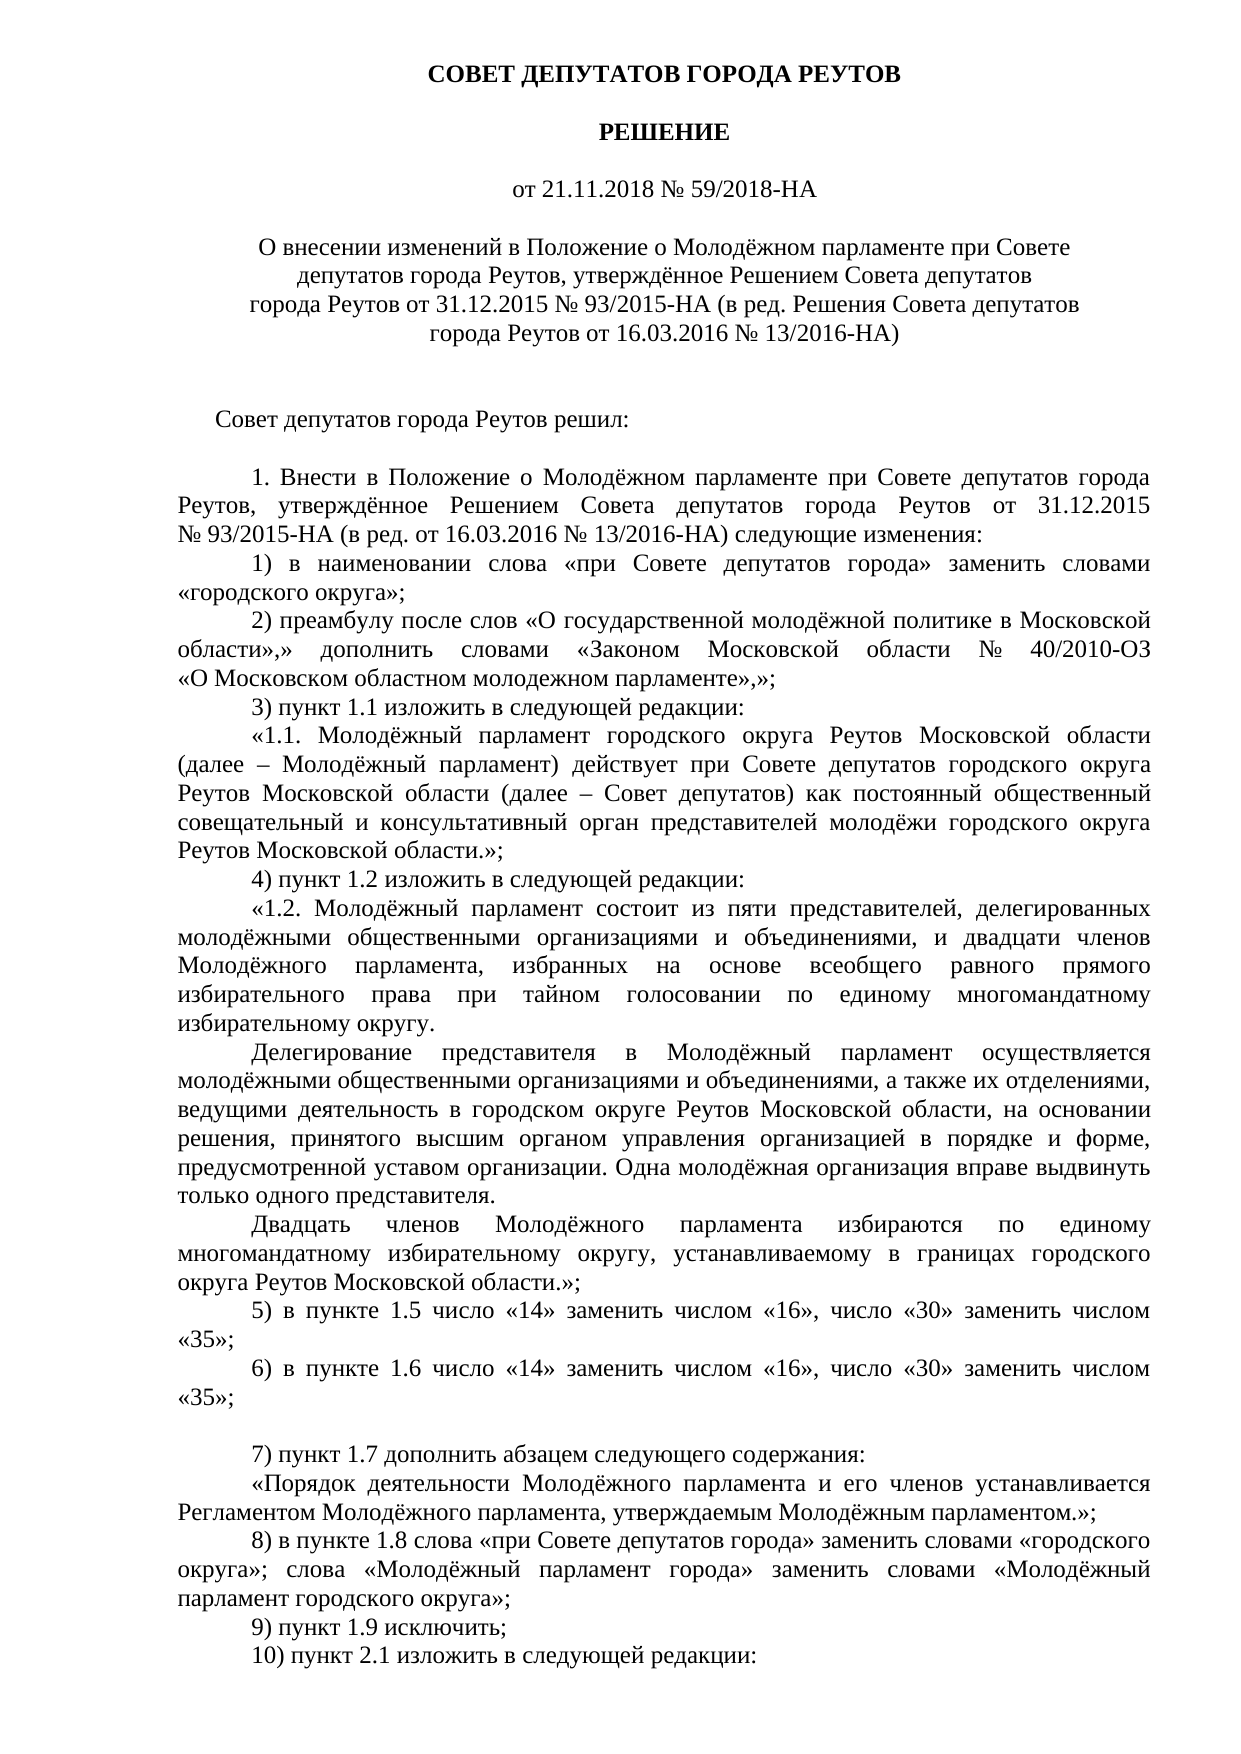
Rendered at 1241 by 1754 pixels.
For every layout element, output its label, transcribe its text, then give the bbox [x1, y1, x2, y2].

text «1.1. Молодёжный парламент городского округа Реутов Московской области (далее – Молодёжный парламент) действует при Совете депутатов городского округа Реутов Московской области (далее – Совет депутатов) как постоянный общественный совещательный и консультативный орган представителей молодёжи городского округа Реутов Московской области.»; [177, 720, 1152, 864]
text 9) пункт 1.9 исключить; [177, 1612, 1152, 1640]
text 7) пункт 1.7 дополнить абзацем следующего содержания: [177, 1439, 1152, 1468]
text «1.2. Молодёжный парламент состоит из пяти представителей, делегированных молодёжными общественными организациями и объединениями, и двадцати членов Молодёжного парламента, избранных на основе всеобщего равного прямого избирательного права при тайном голосовании по единому многомандатному избирательному округу. [177, 893, 1152, 1037]
text «Порядок деятельности Молодёжного парламента и его членов устанавливается Регламентом Молодёжного парламента, утверждаемым Молодёжным парламентом.»; [177, 1468, 1152, 1525]
text 1. Внести в Положение о Молодёжном парламенте при Совете депутатов города Реутов, утверждённое Решением Совета депутатов города Реутов от 31.12.2015 № 93/2015-НА (в ред. от 16.03.2016 № 13/2016-НА) следующие изменения: [177, 462, 1152, 548]
text 3) пункт 1.1 изложить в следующей редакции: [177, 692, 1152, 720]
text Совет депутатов города Реутов решил: [177, 404, 1152, 433]
text 8) в пункте 1.8 слова «при Совете депутатов города» заменить словами «городского округа»; слова «Молодёжный парламент города» заменить словами «Молодёжный парламент городского округа»; [177, 1525, 1152, 1612]
text города Реутов от 16.03.2016 № 13/2016-НА) [177, 318, 1152, 347]
text 1) в наименовании слова «при Совете депутатов города» заменить словами «городского округа»; [177, 548, 1152, 605]
text О внесении изменений в Положение о Молодёжном парламенте при Совете [177, 232, 1152, 260]
text Двадцать членов Молодёжного парламента избираются по единому многомандатному избирательному округу, устанавливаемому в границах городского округа Реутов Московской области.»; [177, 1209, 1152, 1295]
text 10) пункт 2.1 изложить в следующей редакции: [177, 1640, 1152, 1669]
text депутатов города Реутов, утверждённое Решением Совета депутатов [177, 260, 1152, 289]
text РЕШЕНИЕ [177, 117, 1152, 145]
text 4) пункт 1.2 изложить в следующей редакции: [177, 864, 1152, 893]
text 5) в пункте 1.5 число «14» заменить числом «16», число «30» заменить числом «35»; [177, 1295, 1152, 1353]
text СОВЕТ ДЕПУТАТОВ ГОРОДА РЕУТОВ [177, 59, 1152, 88]
text города Реутов от 31.12.2015 № 93/2015-НА (в ред. Решения Совета депутатов [177, 289, 1152, 318]
text от 21.11.2018 № 59/2018-НА [177, 174, 1152, 203]
text Делегирование представителя в Молодёжный парламент осуществляется молодёжными общественными организациями и объединениями, а также их отделениями, ведущими деятельность в городском округе Реутов Московской области, на основании решения, принятого высшим органом управления организацией в порядке и форме, предусмотренной уставом организации. Одна молодёжная организация вправе выдвинуть только одного представителя. [177, 1037, 1152, 1209]
text 2) преамбулу после слов «О государственной молодёжной политике в Московской области»,» дополнить словами «Законом Московской области № 40/2010-ОЗ «О Московском областном молодежном парламенте»,»; [177, 605, 1152, 692]
text 6) в пункте 1.6 число «14» заменить числом «16», число «30» заменить числом «35»; [177, 1353, 1152, 1410]
